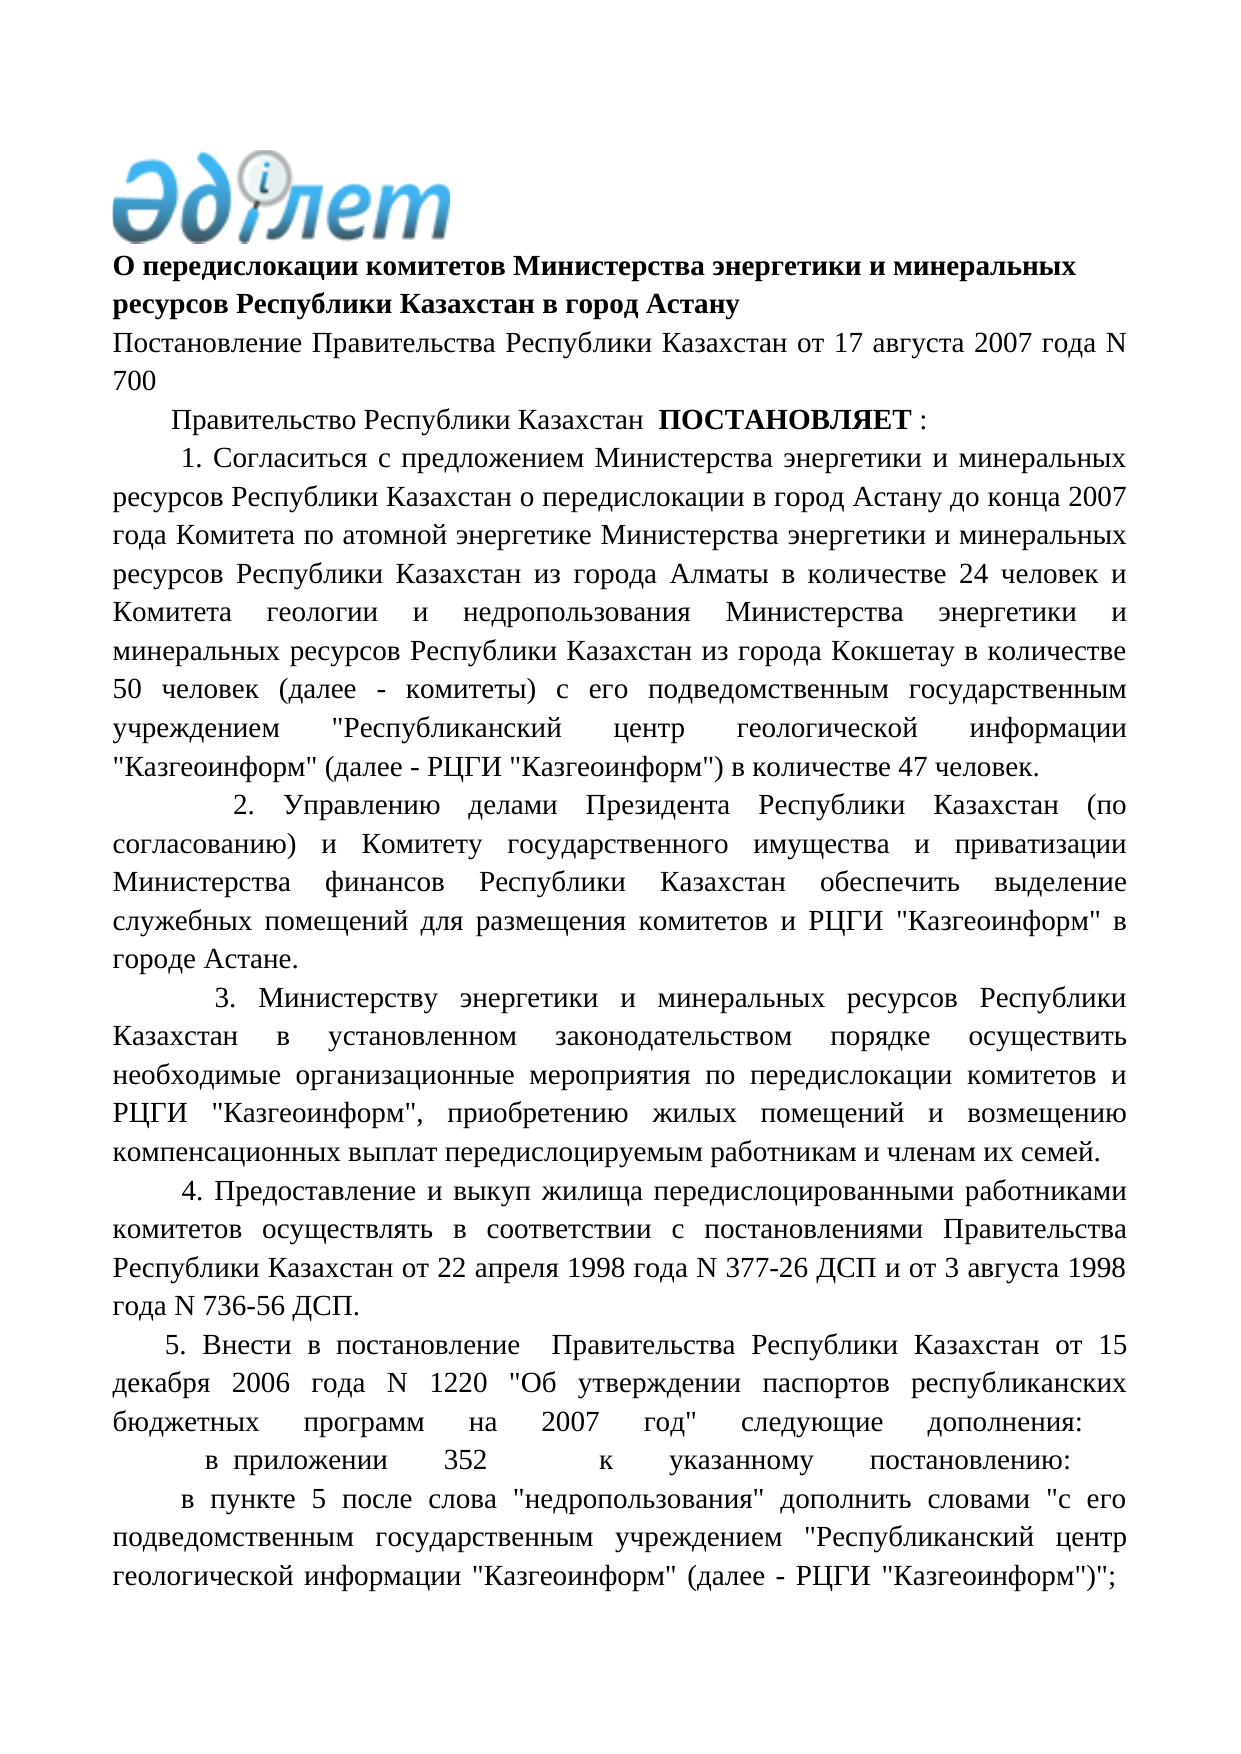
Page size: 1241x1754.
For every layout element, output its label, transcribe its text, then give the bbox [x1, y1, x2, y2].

text О передислокации комитетов Министерства энергетики и минеральных ресурсов Республики Казахстан в город Астану [112, 248, 1128, 320]
text 3. Министерству энергетики и минеральных ресурсов Республики Казахстан в установленном законодательством порядке осуществить необходимые организационные мероприятия по передислокации комитетов и РЦГИ "Казгеоинформ", приобретению жилых помещений и возмещению компенсационных выплат передислоцируемым работникам и членам их семей. [112, 980, 1128, 1168]
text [112, 1327, 1128, 1592]
text 1. Согласиться с предложением Министерства энергетики и минеральных ресурсов Республики Казахстан о передислокации в город Астану до конца 2007 года Комитета по атомной энергетике Министерства энергетики и минеральных ресурсов Республики Казахстан из города Алматы в количестве 24 человек и Комитета геологии и недропользования Министерства энергетики и минеральных ресурсов Республики Казахстан из города Кокшетау в количестве 50 человек (далее - комитеты) с его подведомственным государственным учреждением "Республиканский центр геологической информации "Казгеоинформ" (далее - РЦГИ "Казгеоинформ") в количестве 47 человек. [112, 440, 1128, 782]
picture [112, 150, 451, 244]
text 2. Управлению делами Президента Республики Казахстан (по согласованию) и Комитету государственного имущества и приватизации Министерства финансов Республики Казахстан обеспечить выделение служебных помещений для размещения комитетов и РЦГИ "Казгеоинформ" в городе Астане. [112, 787, 1128, 975]
text 4. Предоставление и выкуп жилища передислоцированными работниками комитетов осуществлять в соответствии с постановлениями Правительства Республики Казахстан от 22 апреля 1998 года N 377-26 ДСП и от 3 августа 1998 года N 736-56 ДСП. [112, 1173, 1128, 1322]
text Правительство Республики Казахстан ПОСТАНОВЛЯЕТ : [112, 402, 1128, 435]
text Постановление Правительства Республики Казахстан от 17 августа 2007 года N 700 [112, 325, 1128, 397]
